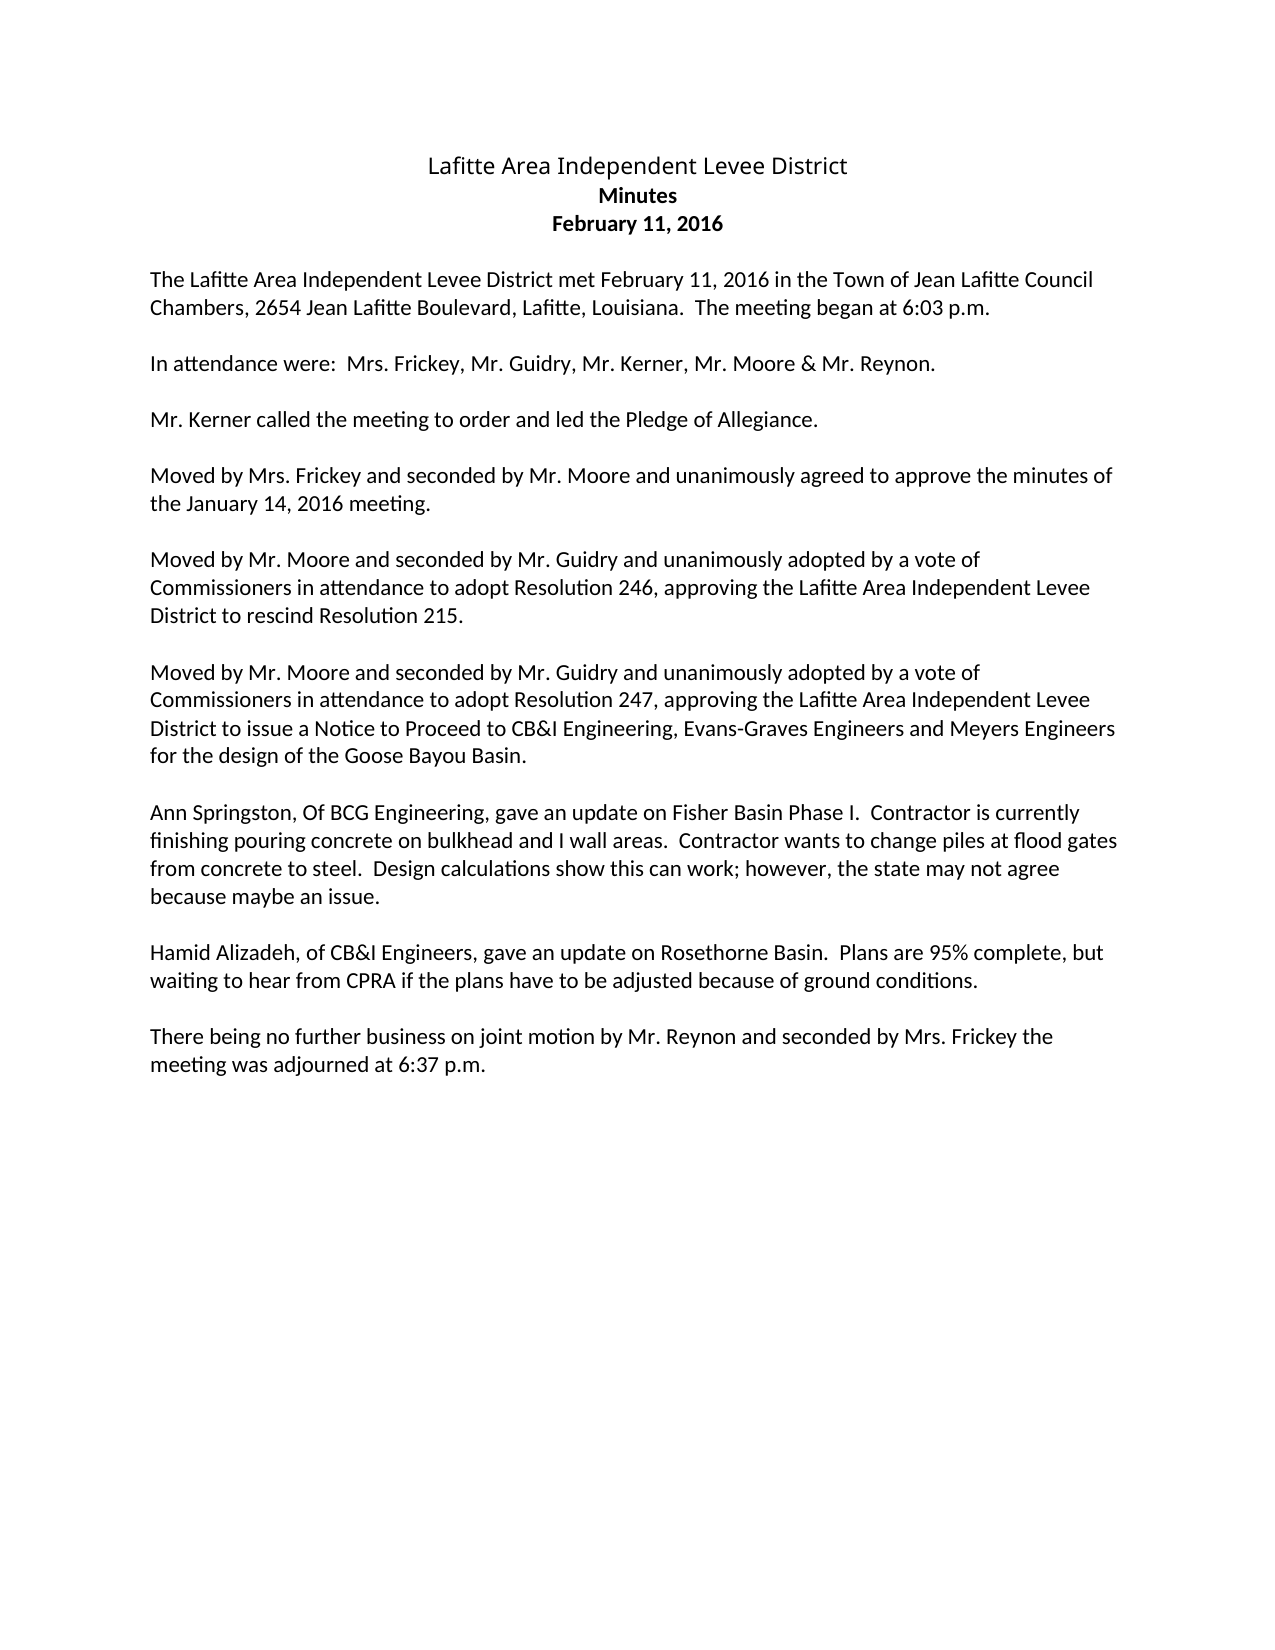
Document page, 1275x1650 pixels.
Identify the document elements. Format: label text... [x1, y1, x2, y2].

text February 11, 2016 [150, 209, 1125, 237]
text Moved by Mr. Moore and seconded by Mr. Guidry and unanimously adopted by a vote of Commissioners in attendance to adopt Resolution 246, approving the Lafitte Area Independent Levee District to rescind Resolution 215. [150, 546, 1125, 629]
text Hamid Alizadeh, of CB&I Engineers, gave an update on Rosethorne Basin. Plans are 95% complete, but waiting to hear from CPRA if the plans have to be adjusted because of ground conditions. [150, 938, 1125, 994]
text In attendance were: Mrs. Frickey, Mr. Guidry, Mr. Kerner, Mr. Moore & Mr. Reynon. [150, 349, 1125, 377]
text The Lafitte Area Independent Levee District met February 11, 2016 in the Town of Jean Lafitte Council Chambers, 2654 Jean Lafitte Boulevard, Lafitte, Louisiana. The meeting began at 6:03 p.m. [150, 265, 1125, 321]
text Moved by Mr. Moore and seconded by Mr. Guidry and unanimously adopted by a vote of Commissioners in attendance to adopt Resolution 247, approving the Lafitte Area Independent Levee District to issue a Notice to Proceed to CB&I Engineering, Evans-Graves Engineers and Meyers Engineers for the design of the Goose Bayou Basin. [150, 658, 1125, 770]
text Moved by Mrs. Frickey and seconded by Mr. Moore and unanimously agreed to approve the minutes of the January 14, 2016 meeting. [150, 461, 1125, 517]
text Mr. Kerner called the meeting to order and led the Pledge of Allegiance. [150, 405, 1125, 433]
text There being no further business on joint motion by Mr. Reynon and seconded by Mrs. Frickey the meeting was adjourned at 6:37 p.m. [150, 1022, 1125, 1078]
text Minutes [150, 181, 1125, 209]
text Lafitte Area Independent Levee District [150, 150, 1125, 181]
text Ann Springston, Of BCG Engineering, gave an update on Fisher Basin Phase I. Contractor is currently finishing pouring concrete on bulkhead and I wall areas. Contractor wants to change piles at flood gates from concrete to steel. Design calculations show this can work; however, the state may not agree because maybe an issue. [150, 798, 1125, 910]
